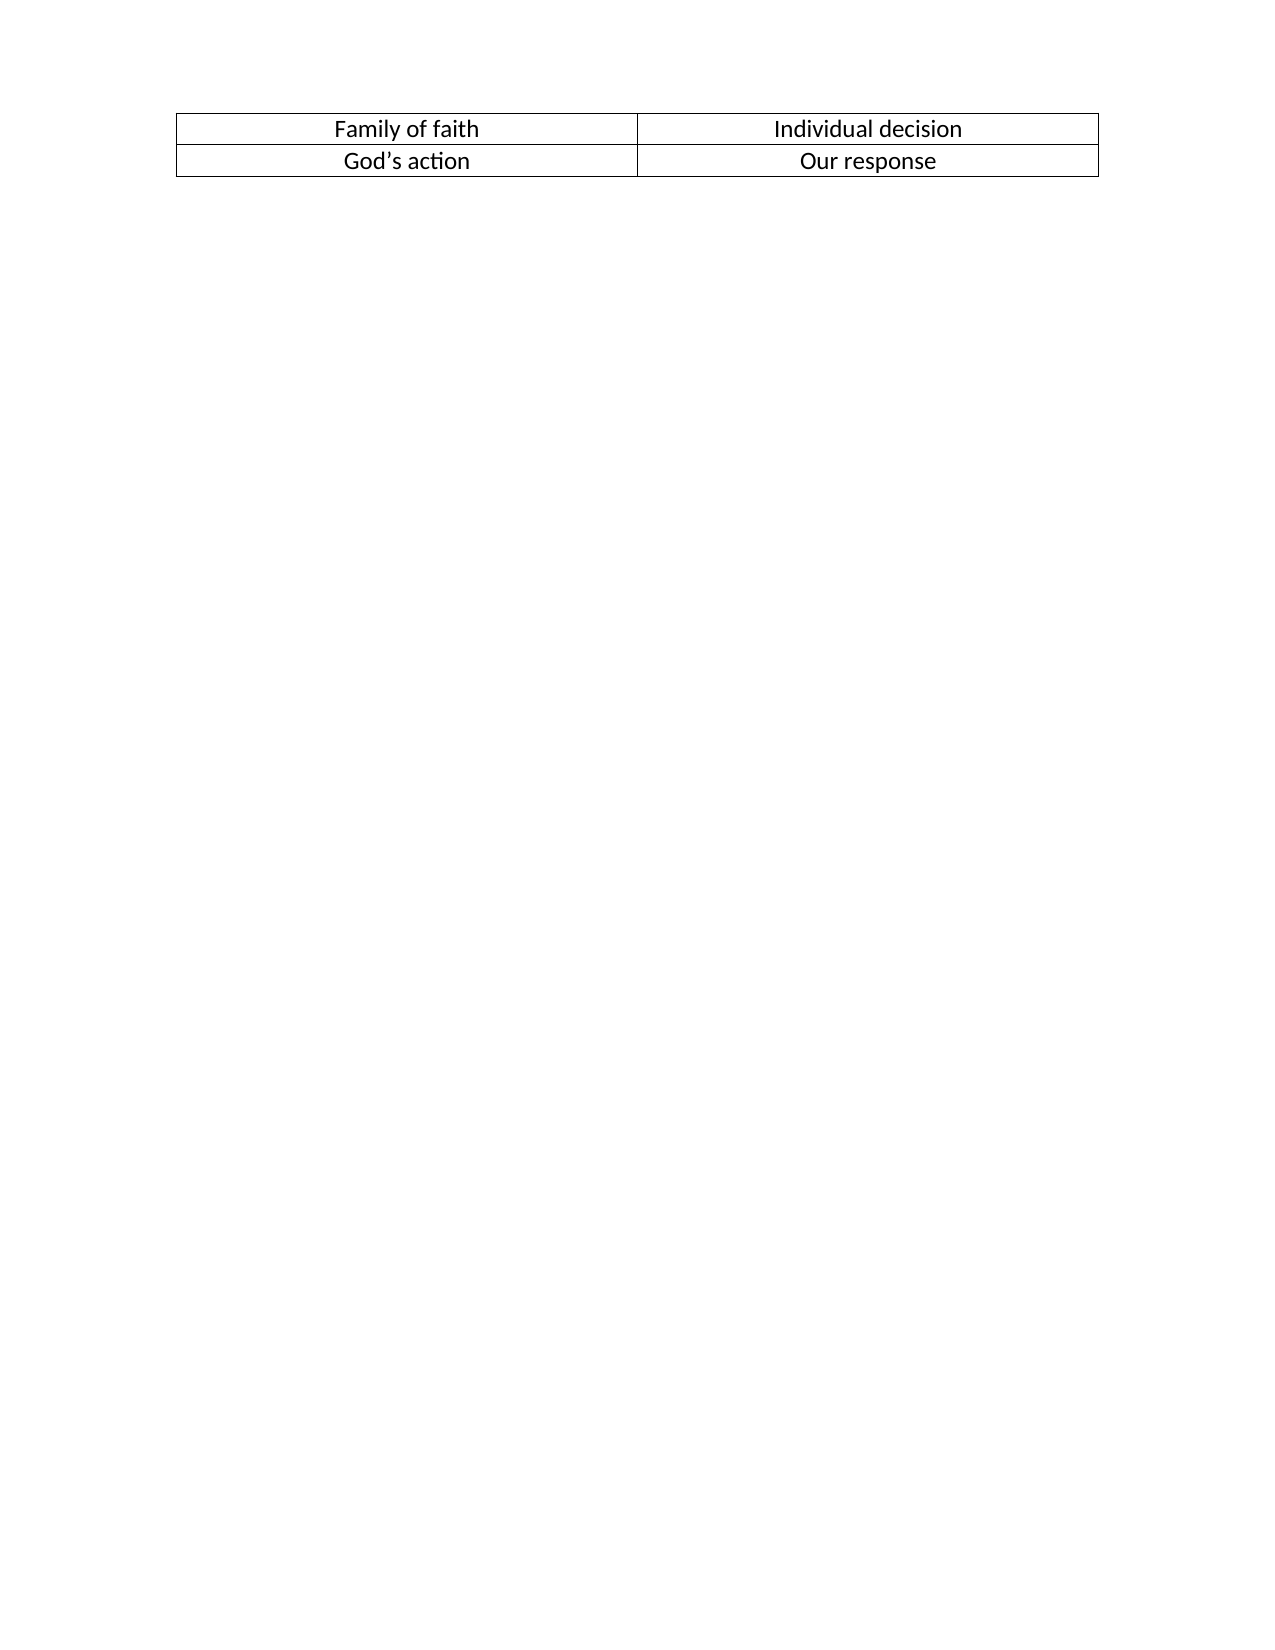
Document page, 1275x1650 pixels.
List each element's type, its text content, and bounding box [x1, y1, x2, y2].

table_cell God’s action [177, 145, 637, 176]
table_cell Family of faith [177, 114, 637, 144]
table_cell Individual decision [638, 114, 1098, 144]
table_cell Our response [638, 145, 1098, 176]
